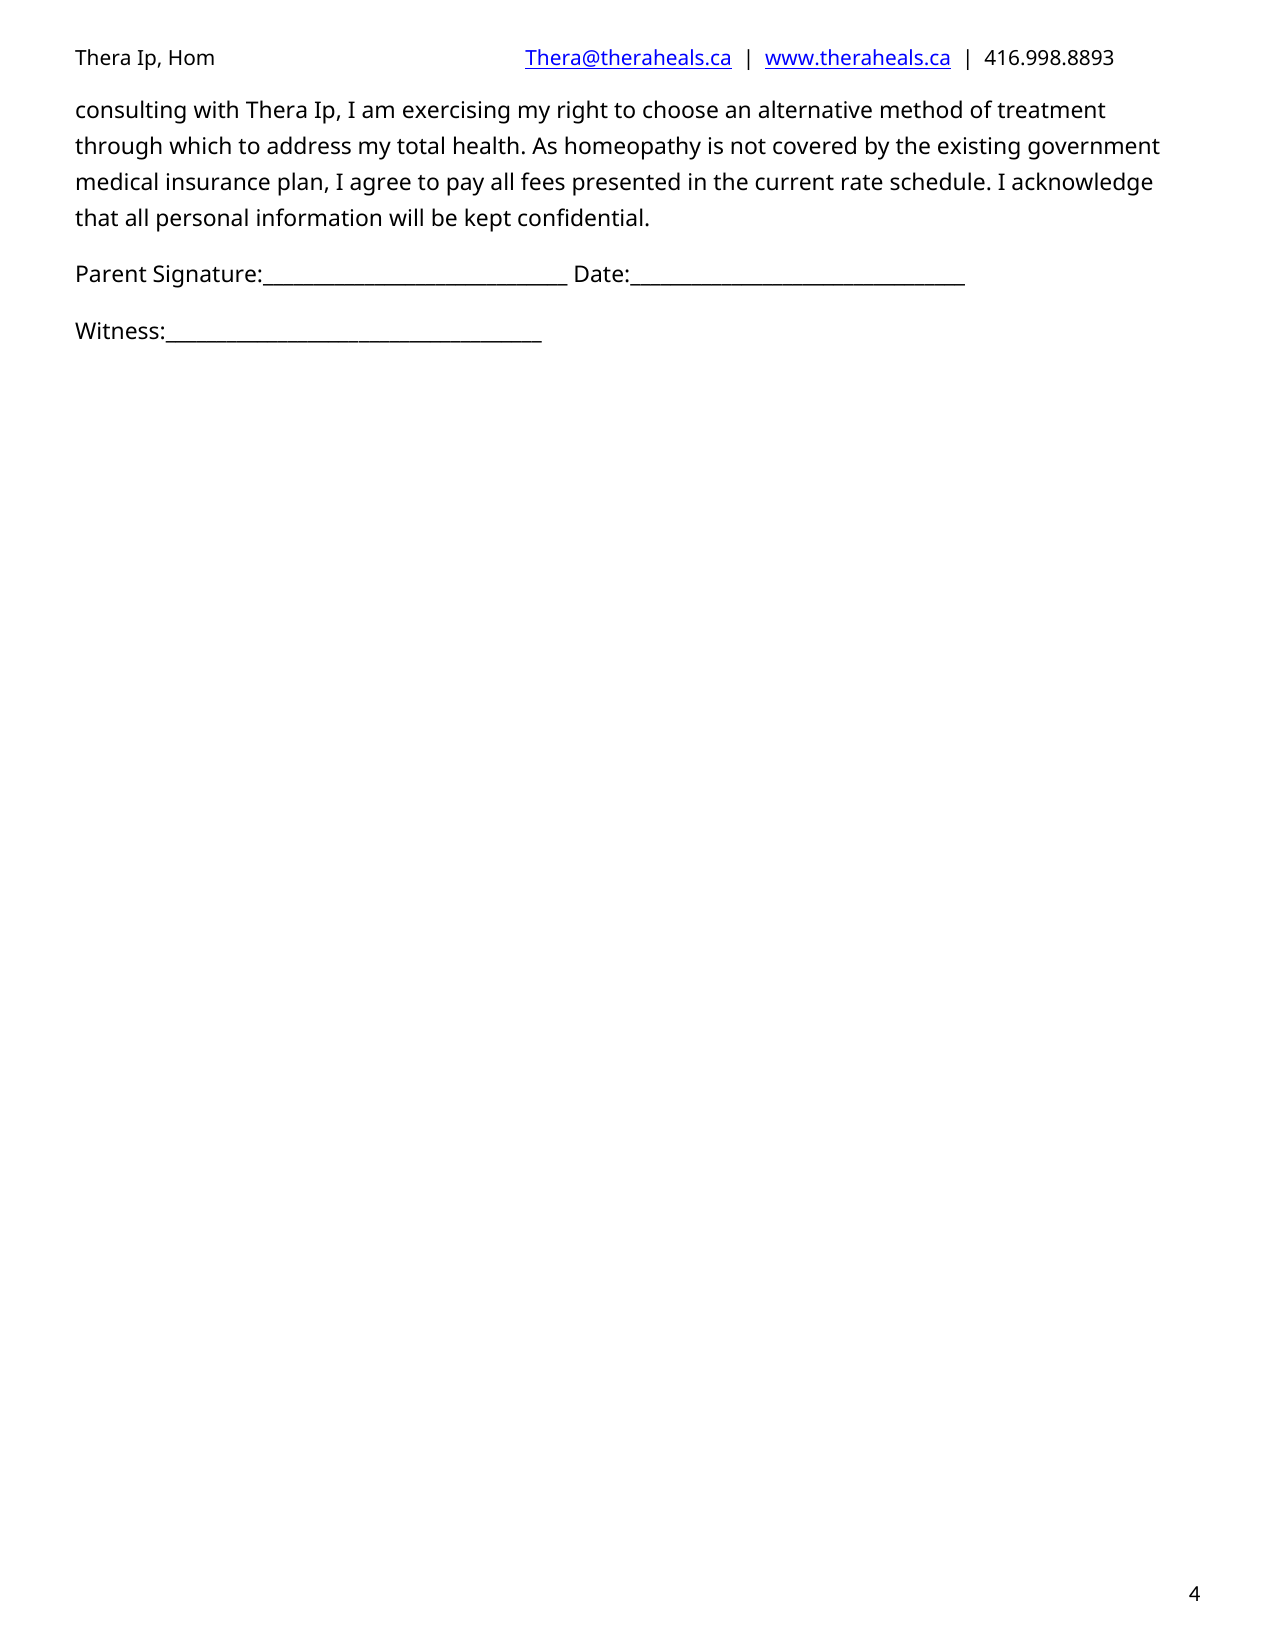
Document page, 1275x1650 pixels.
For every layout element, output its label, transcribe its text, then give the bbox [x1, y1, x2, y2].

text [75, 94, 1200, 233]
text Witness:_____________________________________ [75, 315, 1200, 346]
text Parent Signature:______________________________ Date:_________________________________ [75, 258, 1200, 289]
